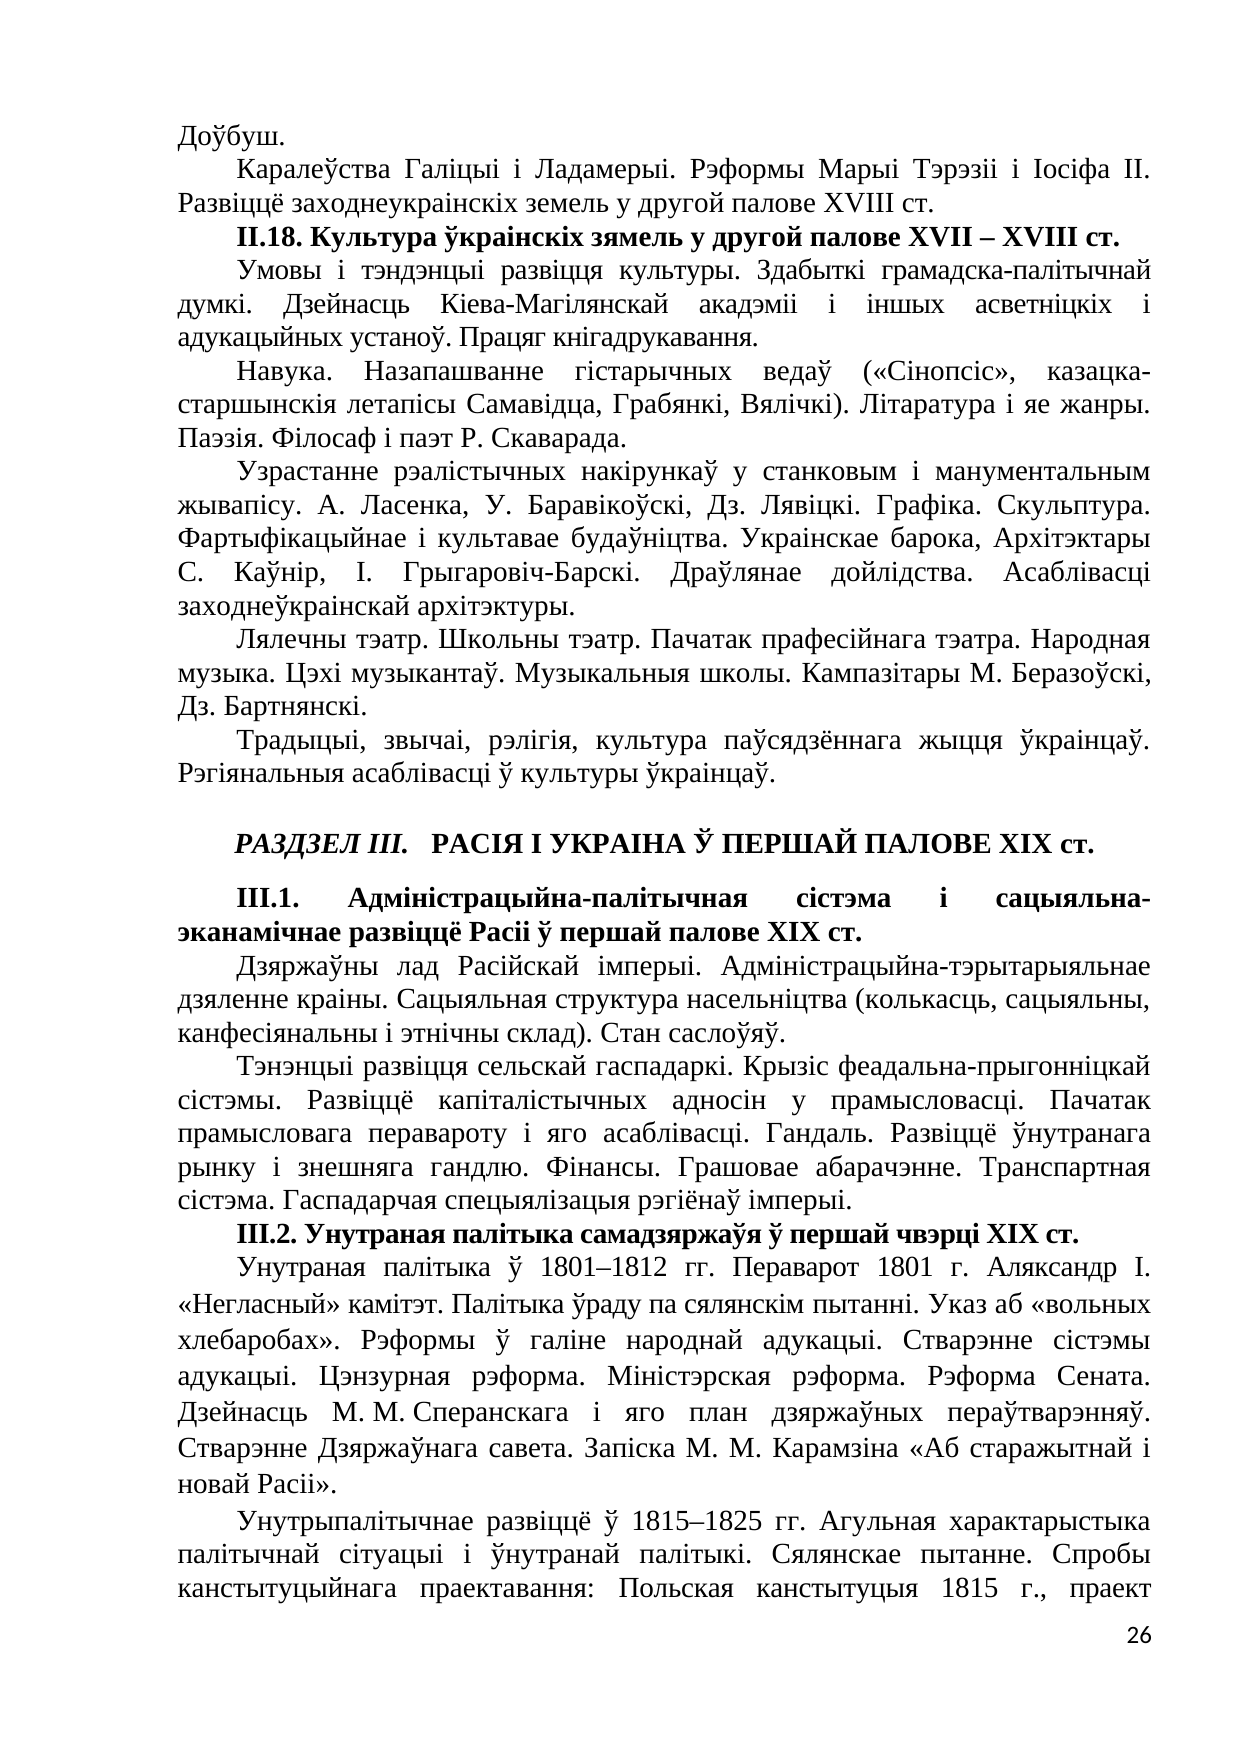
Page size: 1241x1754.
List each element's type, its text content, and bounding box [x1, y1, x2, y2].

text Умовы i тэндэнцыi развiцця культуры. Здабыткi грамадска-палiтычнай думкi. Дзейнасць Кiева-Магiлянскай акадэмii i iншых асветнiцкiх i адукацыйных устаноў. Працяг кнiгадрукавання. [177, 252, 1152, 353]
text Раздзел ІІІ. расія і Украіна ў першай палове ХІХ ст. [177, 826, 1152, 860]
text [177, 118, 1152, 152]
text ІІІ.1. Адміністрацыйна-палітычная сістэма і сацыяльна-эканамічнае развіццё Расіі ў першай палове ХІХ ст. [177, 881, 1152, 948]
text Дзяржаўны лад Расiйскай iмперыi. Адмiнiстрацыйна-тэрытарыяльнае дзяленне краiны. Сацыяльная структура насельнiцтва (колькасць, сацыяльны, канфесіянальны i этнiчны склад). Стан саслоўяў. [177, 948, 1152, 1048]
text Лялечны тэатр. Школьны тэатр. Пачатак прафесiйнага тэатра. Народная музыка. Цэхi музыкантаў. Музыкальныя школы. Кампазiтары М. Беразоўскi, Дз. Бартнянскi. [177, 621, 1152, 722]
text Навука. Назапашванне гiстарычных ведаў («Сiнопсiс», казацка-старшынскiя летапiсы Самавідца, Грабянкi, Вялiчкi). Лiтаратура i яе жанры. Паэзiя. Фiлосаф i паэт Р. Скаварада. [177, 353, 1152, 453]
text ІІІ.2. Унутраная палітыка самадзяржаўя ў першай чвэрці ХІХ ст. [177, 1216, 1152, 1249]
text Тэнэнцыі развiцця сельскай гаспадаркi. Крызiс феадальна-прыгоннiцкай сістэмы. Развiццё капiталiстычных адносiн у прамысловасцi. Пачатак прамысловага перавароту i яго асаблiвасцi. Гандаль. Развiццё ўнутранага рынку i знешняга гандлю. Фінансы. Грашовае абарачэнне. Транспартная сістэма. Гаспадарчая спецыялiзацыя рэгiёнаў iмперыi. [177, 1048, 1152, 1216]
text Каралеўства Галiцыi i Ладамерыi. Рэформы Марыi Тэрэзii i Iосiфа II. Развіццё заходнеукраінскіх земель у другой палове XVІІІ ст. [177, 152, 1152, 219]
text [177, 1503, 1152, 1603]
text Узрастанне рэалiстычных накiрункаў у станковым i манументальным жывапiсу. А. Ласенка, У. Баравікоўскі, Дз. Лявіцкі. Графiка. Скульптура. Фартыфiкацыйнае i культавае будаўнiцтва. Украiнскае барока, Архiтэктары С. Каўнiр, I. Грыгаровiч-Барскi. Драўлянае дойлiдства. Асаблівасці заходнеўкраінскай архітэктуры. [177, 453, 1152, 621]
text Унутраная палітыка ў 1801–1812 гг. Пераварот 1801 г. Аляксандр I. «Негласный» камiтэт. Палiтыка ўраду па сялянскім пытанні. Указ аб «вольных хлебаробах». Рэформы ў галіне народнай адукацыі. Стварэнне сістэмы адукацыі. Цэнзурная рэформа. Міністэрская рэформа. Рэформа Сената. Дзейнасць М. М. Сперанскага i яго план дзяржаўных пераўтварэнняў. Стварэнне Дзяржаўнага савета. Запіска М. М. Карамзіна «Аб старажытнай і новай Расіі». [177, 1249, 1152, 1500]
text Традыцыi, звычаi, рэлігія, культура паўсядзённага жыцця ўкраiнцаў. Рэгiянальныя асаблiвасцi ў культуры ўкраінцаў. [177, 722, 1152, 789]
text ІІ.18. Культура ўкраінскіх зямель у другой палове XVІІ – XVІІІ ст. [177, 219, 1152, 252]
